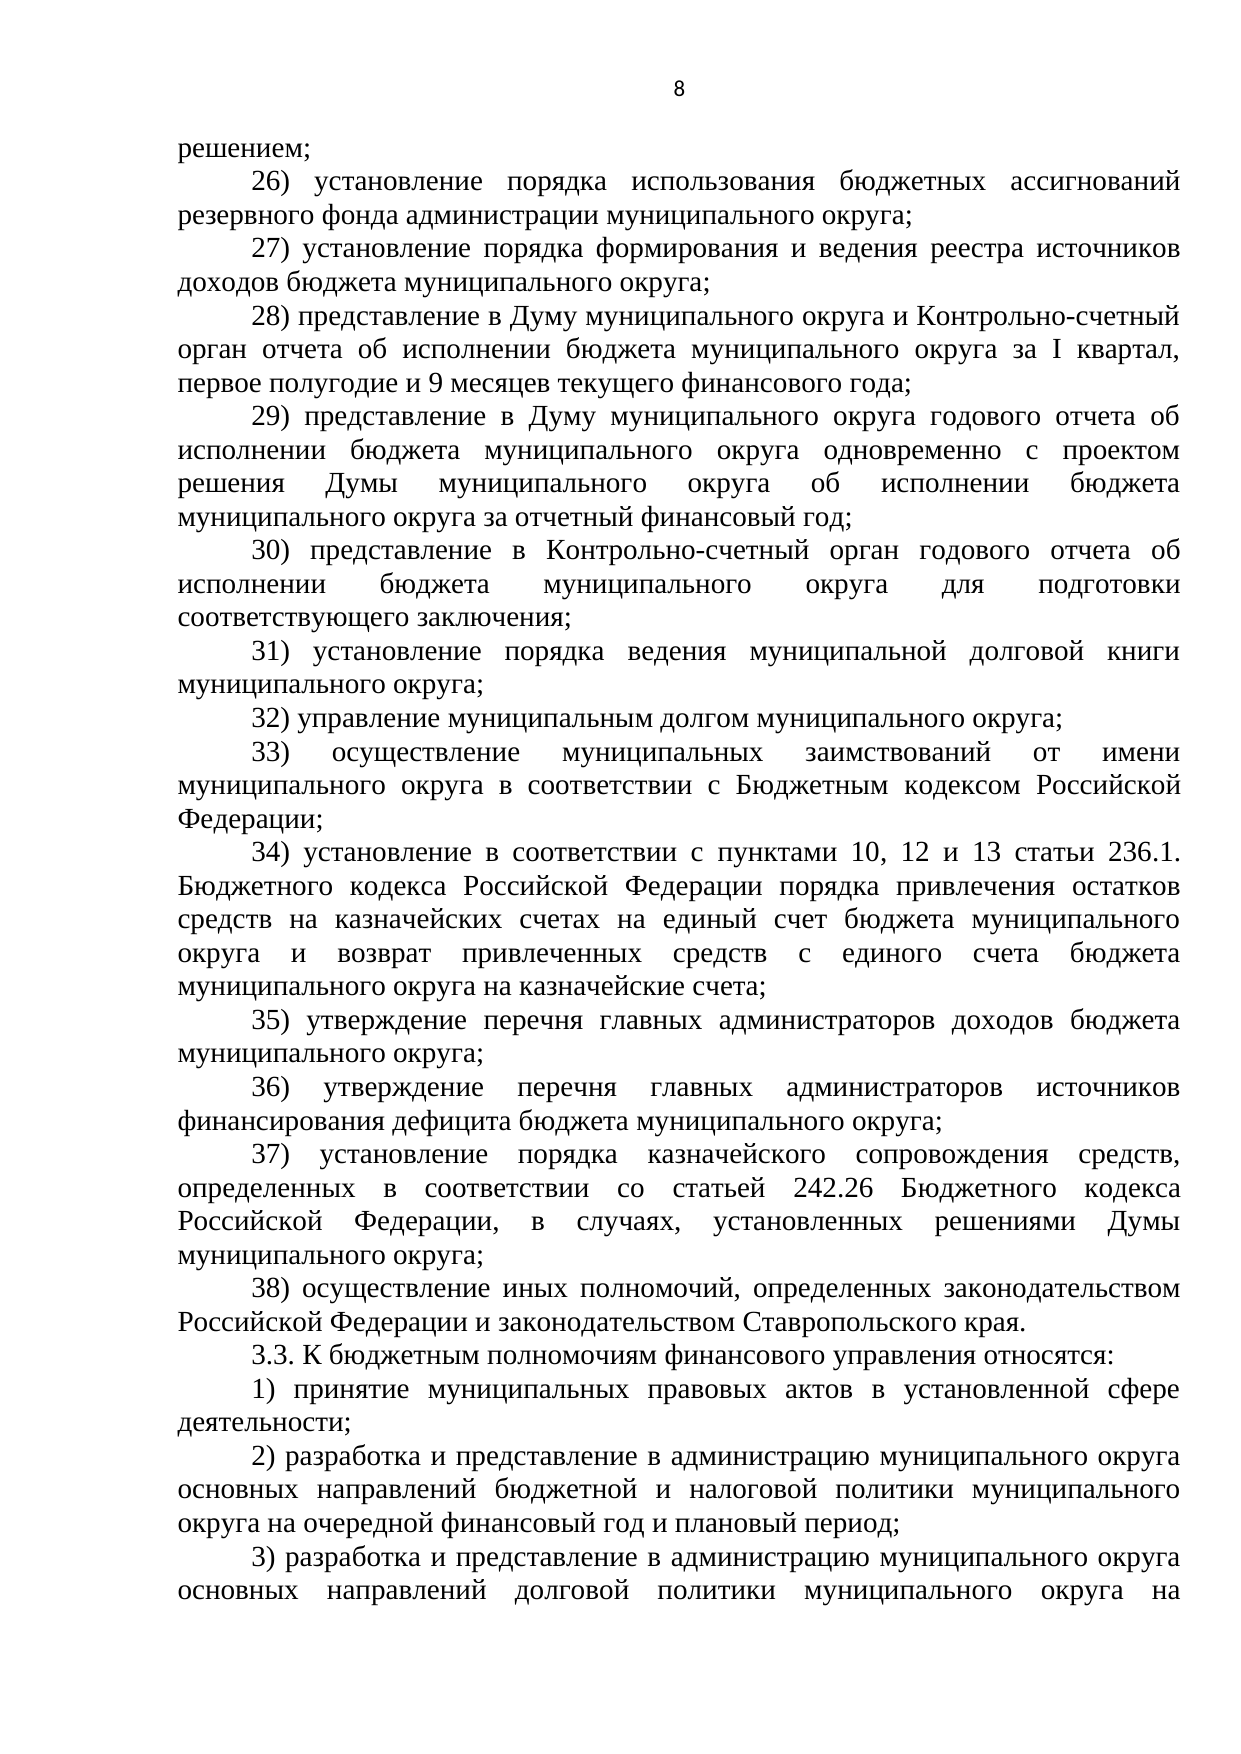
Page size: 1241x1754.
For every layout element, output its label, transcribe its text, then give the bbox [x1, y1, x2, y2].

text 27) установление порядка формирования и ведения реестра источников доходов бюджета муниципального округа; [177, 231, 1181, 298]
text 29) представление в Думу муниципального округа годового отчета об исполнении бюджета муниципального округа одновременно с проектом решения Думы муниципального округа об исполнении бюджета муниципального округа за отчетный финансовый год; [177, 398, 1181, 532]
text 30) представление в Контрольно-счетный орган годового отчета об исполнении бюджета муниципального округа для подготовки соответствующего заключения; [177, 532, 1181, 633]
text 3.3. К бюджетным полномочиям финансового управления относятся: [177, 1337, 1181, 1371]
text 26) установление порядка использования бюджетных ассигнований резервного фонда администрации муниципального округа; [177, 163, 1181, 231]
text 37) установление порядка казначейского сопровождения средств, определенных в соответствии со статьей 242.26 Бюджетного кодекса Российской Федерации, в случаях, установленных решениями Думы муниципального округа; [177, 1136, 1181, 1270]
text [177, 1539, 1181, 1606]
text 33) осуществление муниципальных заимствований от имени муниципального округа в соответствии с Бюджетным кодексом Российской Федерации; [177, 734, 1181, 834]
text 31) установление порядка ведения муниципальной долговой книги муниципального округа; [177, 633, 1181, 700]
text 1) принятие муниципальных правовых актов в установленной сфере деятельности; [177, 1371, 1181, 1438]
text 35) утверждение перечня главных администраторов доходов бюджета муниципального округа; [177, 1002, 1181, 1069]
text 2) разработка и представление в администрацию муниципального округа основных направлений бюджетной и налоговой политики муниципального округа на очередной финансовый год и плановый период; [177, 1438, 1181, 1539]
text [177, 130, 1181, 163]
text 28) представление в Думу муниципального округа и Контрольно-счетный орган отчета об исполнении бюджета муниципального округа за I квартал, первое полугодие и 9 месяцев текущего финансового года; [177, 298, 1181, 398]
text 36) утверждение перечня главных администраторов источников финансирования дефицита бюджета муниципального округа; [177, 1069, 1181, 1136]
text 34) установление в соответствии с пунктами 10, 12 и 13 статьи 236.1. Бюджетного кодекса Российской Федерации порядка привлечения остатков средств на казначейских счетах на единый счет бюджета муниципального округа и возврат привлеченных средств с единого счета бюджета муниципального округа на казначейские счета; [177, 834, 1181, 1002]
text 32) управление муниципальным долгом муниципального округа; [177, 700, 1181, 734]
text 38) осуществление иных полномочий, определенных законодательством Российской Федерации и законодательством Ставропольского края. [177, 1270, 1181, 1337]
